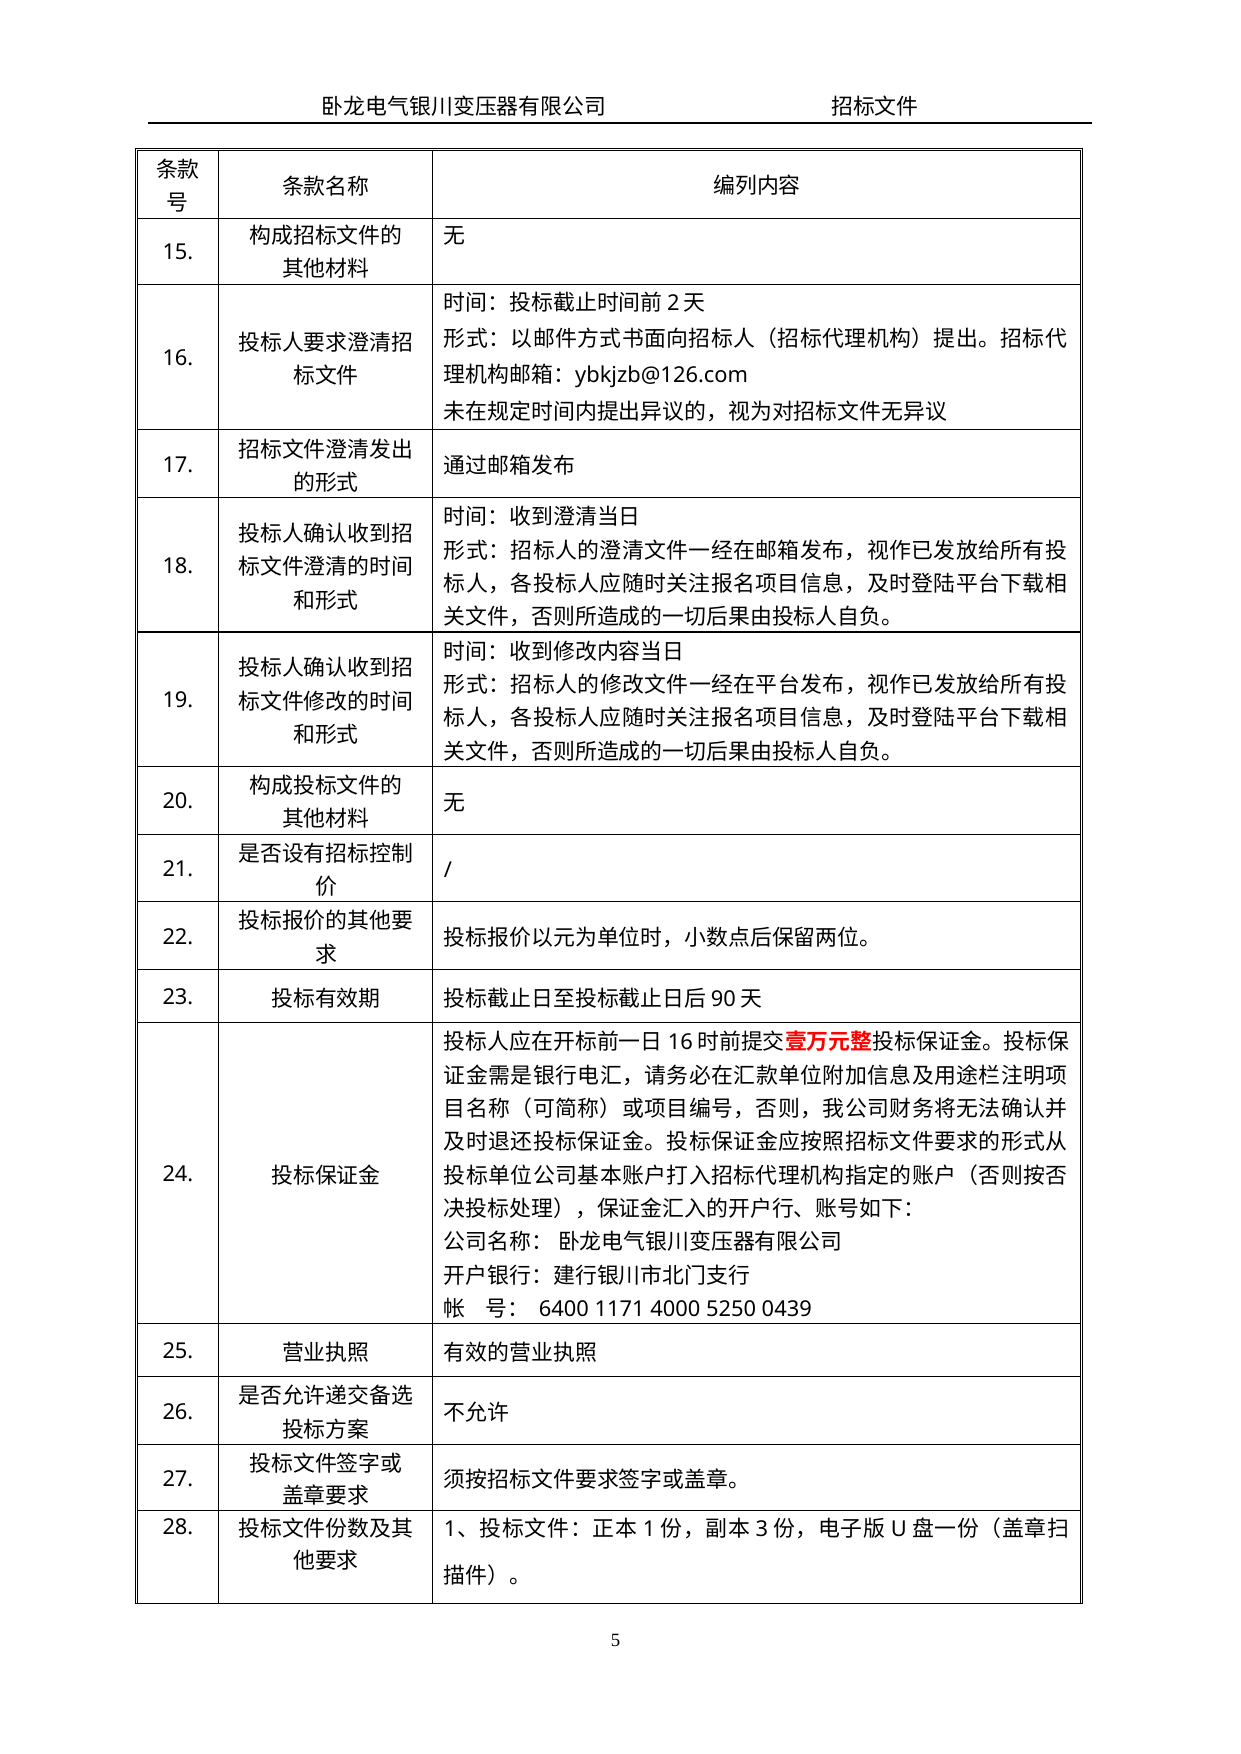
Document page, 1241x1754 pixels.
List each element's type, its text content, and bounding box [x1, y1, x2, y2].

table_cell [433, 1511, 1080, 1603]
table_cell 20. [138, 767, 218, 833]
table_cell 21. [138, 835, 218, 901]
table_cell 17. [138, 430, 218, 497]
table_cell 构成投标文件的 其他材料 [219, 767, 432, 833]
table_cell 投标文件份数及其他要求 [219, 1511, 432, 1603]
table_cell 是否设有招标控制价 [219, 835, 432, 901]
table_cell 营业执照 [219, 1324, 432, 1376]
table_cell 投标截止日至投标截止日后90天 [433, 970, 1080, 1022]
table_cell 投标保证金 [219, 1023, 432, 1323]
table_cell 28. [138, 1511, 218, 1603]
table_cell 投标人确认收到招标文件澄清的时间和形式 [219, 498, 432, 631]
table_cell 26. [138, 1377, 218, 1444]
table_cell 22. [138, 902, 218, 969]
table_cell 24. [138, 1023, 218, 1323]
table_cell 19. [138, 633, 218, 766]
table_cell 无 [433, 219, 1080, 283]
table_header 编列内容 [433, 151, 1080, 217]
table_cell 投标人确认收到招标文件修改的时间和形式 [219, 633, 432, 766]
table_cell 25. [138, 1324, 218, 1376]
table_header 条款名称 [219, 151, 432, 217]
table_cell 构成招标文件的 其他材料 [219, 219, 432, 283]
table_cell 通过邮箱发布 [433, 430, 1080, 497]
table_cell 须按招标文件要求签字或盖章。 [433, 1445, 1080, 1510]
table_cell 无 [433, 767, 1080, 833]
table_cell 投标报价以元为单位时，小数点后保留两位。 [433, 902, 1080, 969]
table_cell 不允许 [433, 1377, 1080, 1444]
table_cell 有效的营业执照 [433, 1324, 1080, 1376]
table_cell 时间：收到修改内容当日 形式：招标人的修改文件一经在平台发布，视作已发放给所有投标人，各投标人应随时关注报名项目信息，及时登陆平台下载相关文件，否则所造成的一切后果由投标人自负。 [433, 633, 1080, 766]
table_cell / [433, 835, 1080, 901]
table_cell 招标文件澄清发出的形式 [219, 430, 432, 497]
table_cell 投标人应在开标前一日16时前提交壹万元整投标保证金。投标保证金需是银行电汇，请务必在汇款单位附加信息及用途栏注明项目名称（可简称）或项目编号，否则，我公司财务将无法确认并及时退还投标保证金。投标保证金应按照招标文件要求的形式从投标单位公司基本账户打入招标代理机构指定的账户（否则按否决投标处理），保证金汇入的开户行、账号如下： 公司名称： 卧龙电气银川变压器有限公司 开户银行：建行银川市北门支行 帐 号： 6400 1171 4000 5250 0439 [433, 1023, 1080, 1323]
table_cell 时间：投标截止时间前2天 形式：以邮件方式书面向招标人（招标代理机构）提出。招标代理机构邮箱：ybkjzb@126.com 未在规定时间内提出异议的，视为对招标文件无异议 [433, 285, 1080, 429]
table_cell 时间：收到澄清当日 形式：招标人的澄清文件一经在邮箱发布，视作已发放给所有投标人，各投标人应随时关注报名项目信息，及时登陆平台下载相关文件，否则所造成的一切后果由投标人自负。 [433, 498, 1080, 631]
table_cell 18. [138, 498, 218, 631]
table_cell 投标文件签字或 盖章要求 [219, 1445, 432, 1510]
table_cell 投标有效期 [219, 970, 432, 1022]
table_cell 投标报价的其他要求 [219, 902, 432, 969]
table_cell 16. [138, 285, 218, 429]
table_cell 是否允许递交备选投标方案 [219, 1377, 432, 1444]
table_cell 23. [138, 970, 218, 1022]
table_cell 15. [138, 219, 218, 283]
table_cell 投标人要求澄清招标文件 [219, 285, 432, 429]
table_cell 27. [138, 1445, 218, 1510]
table_header 条款号 [138, 151, 218, 217]
